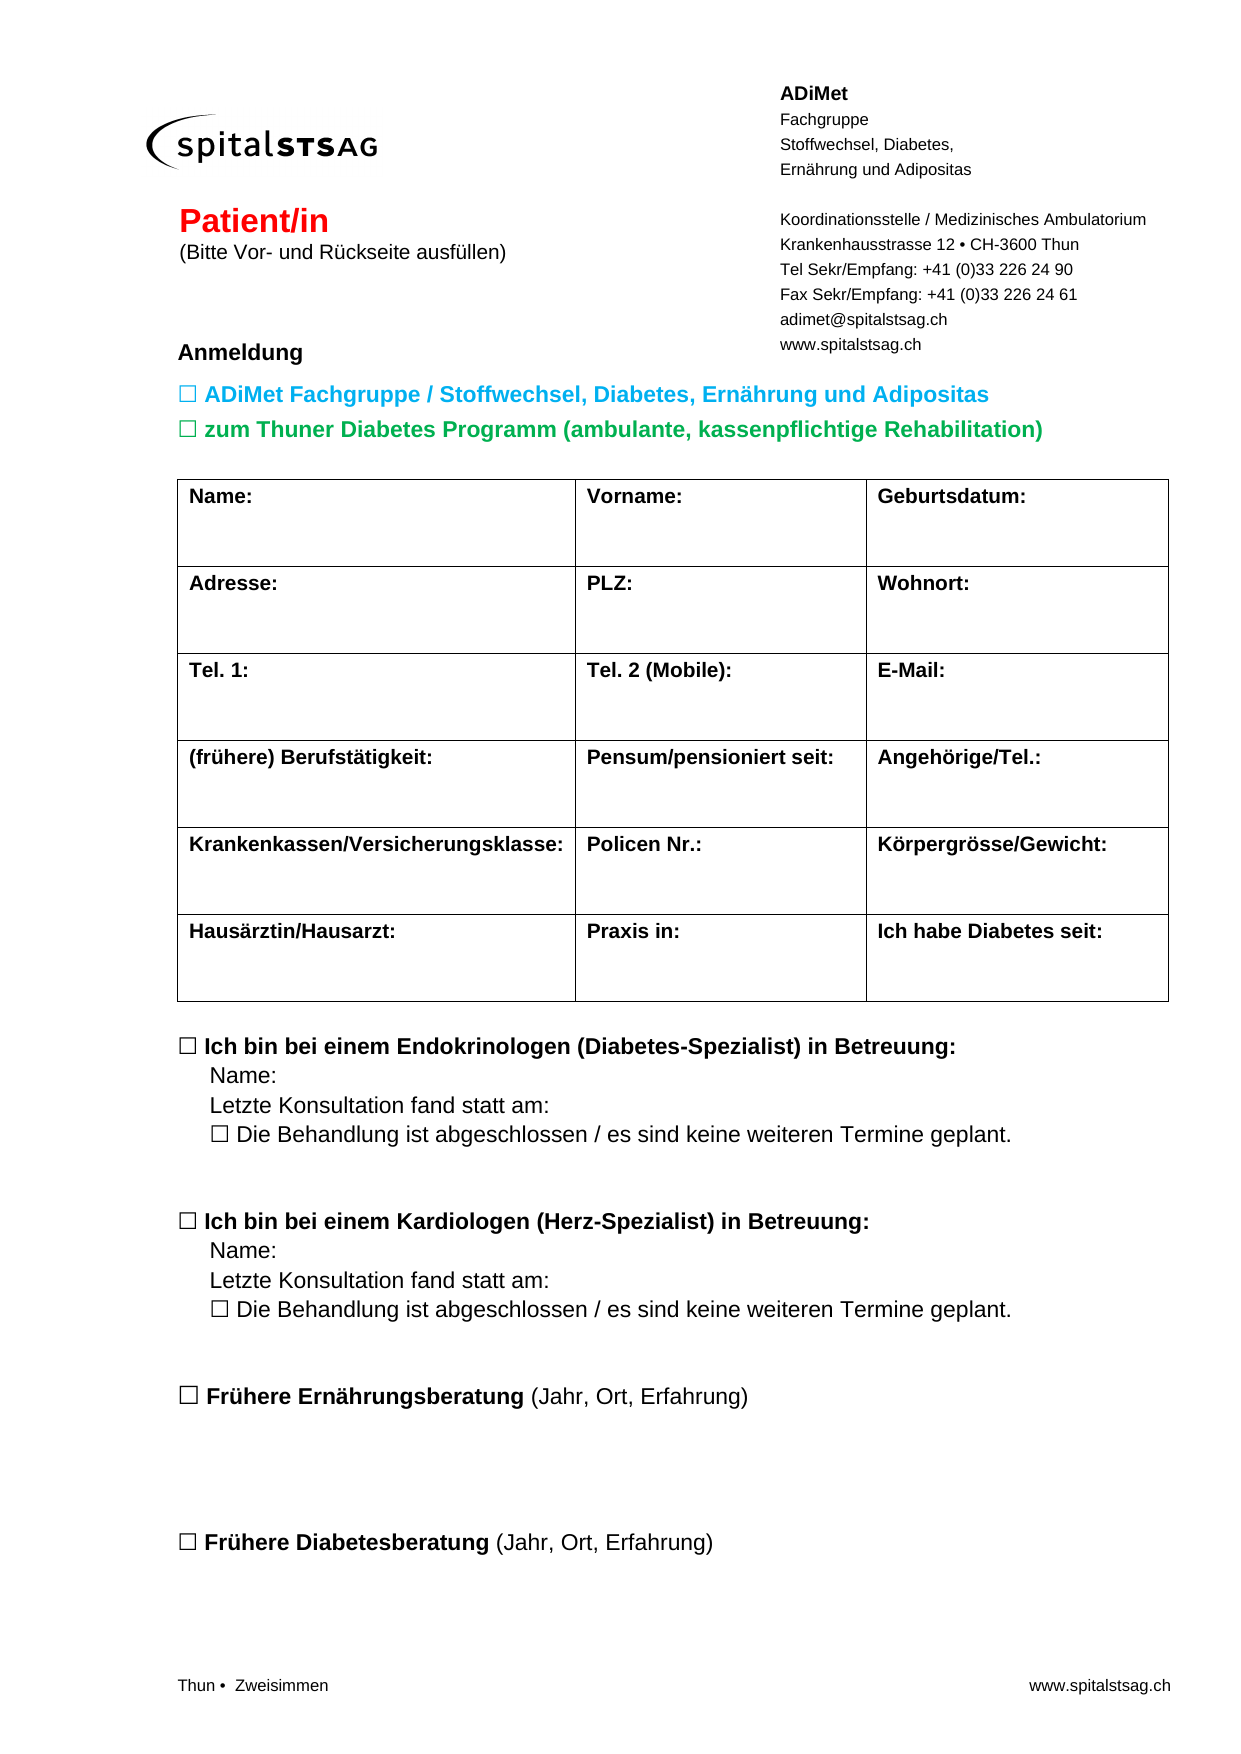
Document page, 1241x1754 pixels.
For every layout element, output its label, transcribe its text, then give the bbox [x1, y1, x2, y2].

table_header Name: [178, 480, 575, 566]
table_cell PLZ: [576, 567, 866, 653]
table_cell Angehörige/Tel.: [867, 741, 1168, 827]
subtitle ADiMet Fachgruppe / Stoffwechsel, Diabetes, Ernährung und Adipositas [177, 379, 1169, 408]
picture [140, 107, 383, 177]
table_cell Tel. 1: [178, 654, 575, 740]
text Letzte Konsultation fand statt am: [177, 1265, 1169, 1294]
table_cell Adresse: [178, 567, 575, 653]
text Die Behandlung ist abgeschlossen / es sind keine weiteren Termine geplant. [177, 1294, 1169, 1323]
text Frühere Ernährungsberatung (Jahr, Ort, Erfahrung) [177, 1381, 1169, 1411]
table_cell Praxis in: [576, 915, 866, 1001]
text Name: [177, 1061, 1169, 1090]
table_cell E-Mail: [867, 654, 1168, 740]
table_cell Hausärztin/Hausarzt: [178, 915, 575, 1001]
table_header Vorname: [576, 480, 866, 566]
subtitle zum Thuner Diabetes Programm (ambulante, kassenpflichtige Rehabilitation) [177, 414, 1169, 443]
text Ich bin bei einem Endokrinologen (Diabetes-Spezialist) in Betreuung: [177, 1031, 1169, 1061]
picture [179, 385, 194, 400]
subtitle Anmeldung [177, 337, 1169, 366]
table_cell Ich habe Diabetes seit: [867, 915, 1168, 1001]
table_header Geburtsdatum: [867, 480, 1168, 566]
table_cell (frühere) Berufstätigkeit: [178, 741, 575, 827]
table_cell Körpergrösse/Gewicht: [867, 828, 1168, 914]
table_cell Krankenkassen/Versicherungsklasse: [178, 828, 575, 914]
text Ich bin bei einem Kardiologen (Herz-Spezialist) in Betreuung: [177, 1206, 1169, 1236]
text Frühere Diabetesberatung (Jahr, Ort, Erfahrung) [177, 1527, 1169, 1556]
text Name: [177, 1236, 1169, 1265]
table_cell Pensum/pensioniert seit: [576, 741, 866, 827]
table_cell Policen Nr.: [576, 828, 866, 914]
table_cell Wohnort: [867, 567, 1168, 653]
table_cell Tel. 2 (Mobile): [576, 654, 866, 740]
text Die Behandlung ist abgeschlossen / es sind keine weiteren Termine geplant. [177, 1119, 1169, 1148]
text Letzte Konsultation fand statt am: [177, 1090, 1169, 1119]
